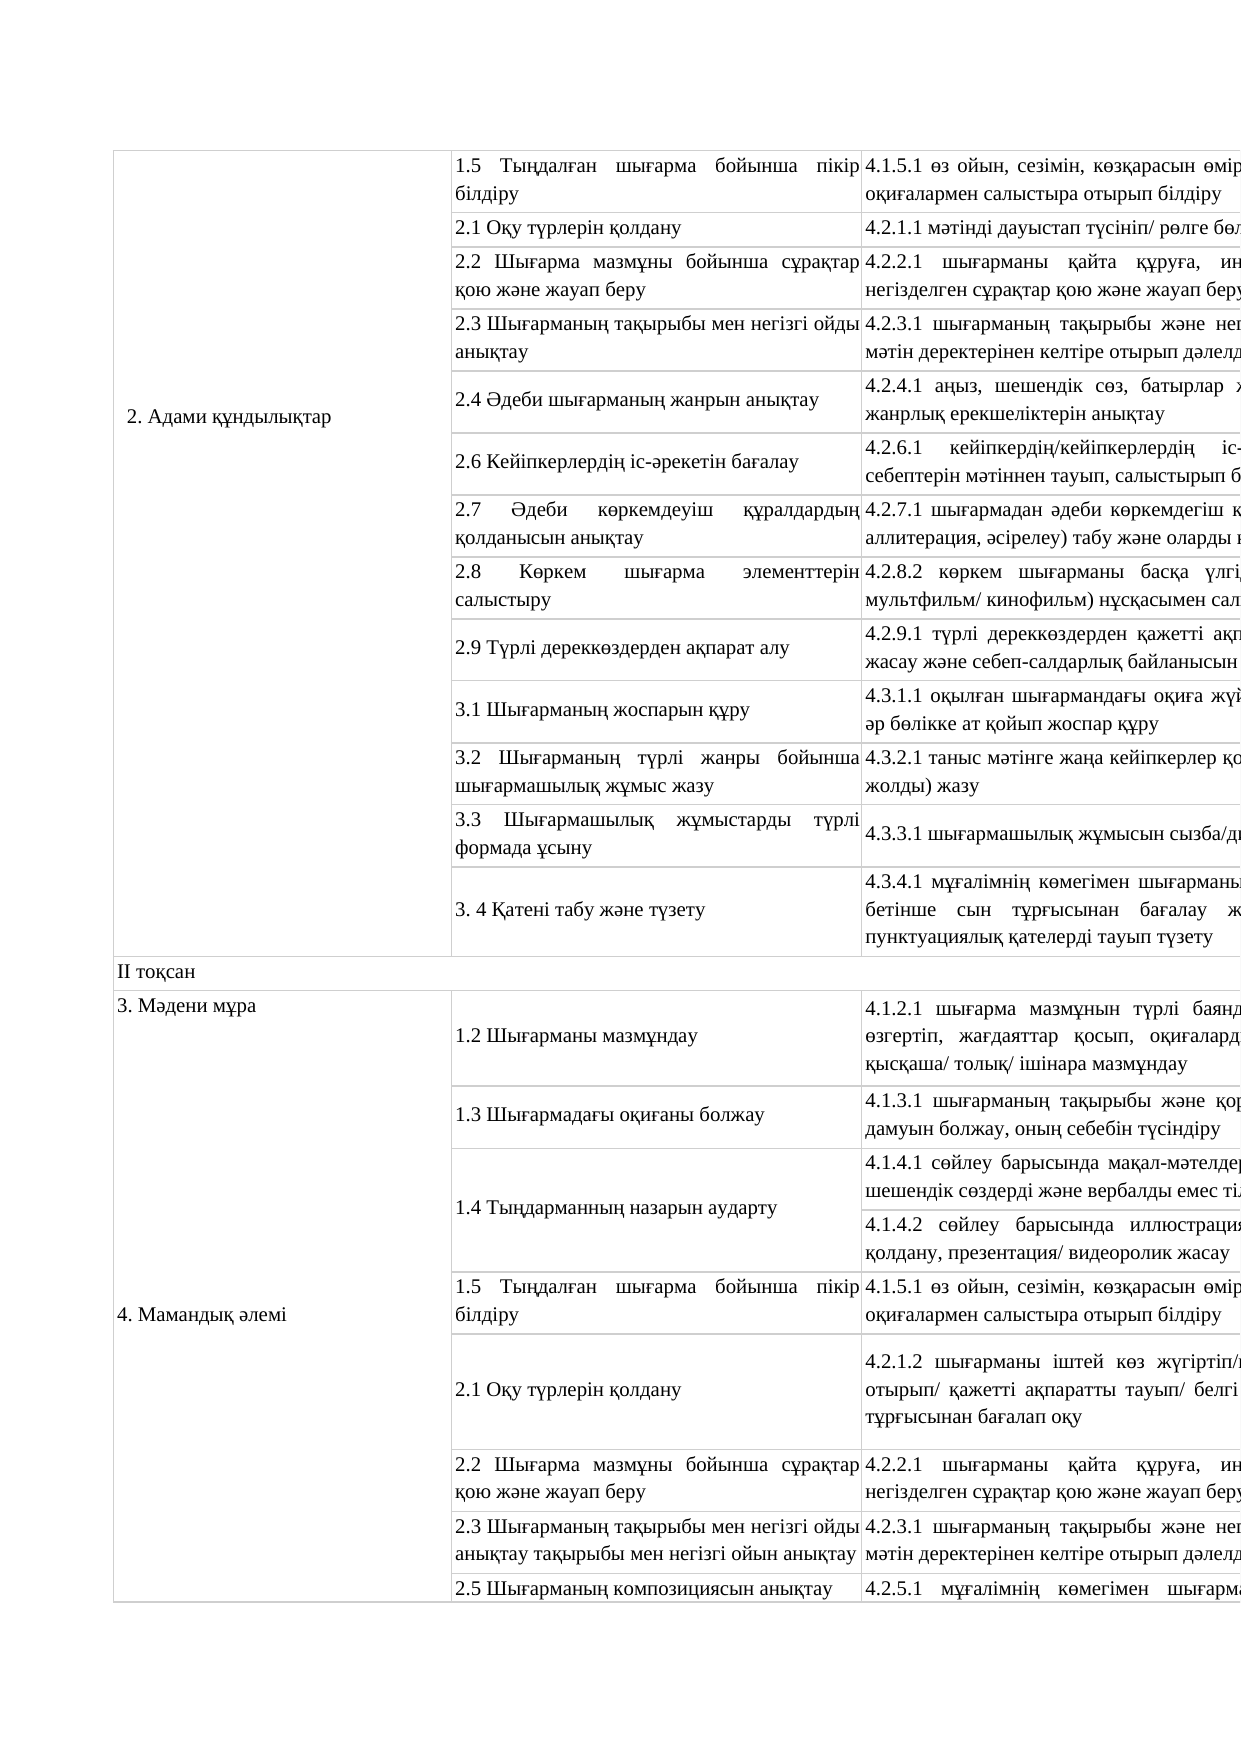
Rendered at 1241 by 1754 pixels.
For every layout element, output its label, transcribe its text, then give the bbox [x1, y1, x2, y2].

table_cell 4.2.4.1 аңыз, шешендік сөз, батырлар жыры, фантастикалық әңгімелердің жанрлық ерекшеліктерін анықтау [862, 372, 1240, 432]
table_cell 4.3.2.1 таныс мәтінге жаңа кейіпкерлер қосу, жаңа сюжеттер енгізу/өлең (төрт жолды) жазу [862, 744, 1240, 804]
table_cell 1.3 Шығармадағы оқиғаны болжау [452, 1087, 861, 1147]
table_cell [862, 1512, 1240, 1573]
table_cell 4.1.2.1 шығарма мазмұнын түрлі баяндау тәсілдерін (І немесе ІІІ жаққа өзгертіп, жағдаяттар қосып, оқиғаларды өрбітіп) қолданып, шығарманы қысқаша/ толық/ ішінара мазмұндау [862, 991, 1240, 1085]
table_cell ІІ тоқсан [114, 957, 1240, 990]
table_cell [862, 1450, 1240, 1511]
table_cell 1.2 Шығарманы мазмұндау [452, 991, 861, 1085]
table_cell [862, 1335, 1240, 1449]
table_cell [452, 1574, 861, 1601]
table_cell 4.3.3.1 шығармашылық жұмысын сызба/диафильм/презентация түрінде ұсыну [862, 805, 1240, 866]
table_cell 4.2.1.1 мәтінді дауыстап түсініп/ рөлге бөліп/ мәнерлеп/ теріп/ шапшаң оқу [862, 213, 1240, 246]
table_cell 3.1 Шығарманың жоспарын құру [452, 681, 861, 742]
table_cell 4.2.7.1 шығармадан әдеби көркемдегіш құралдарды (теңеу, кейіптеу, эпитет, аллитерация, әсірелеу) табу және оларды қолдану [862, 496, 1240, 556]
table_cell 4.3.1.1 оқылған шығармандағы оқиға жүйесін анықтап, оны бөліктерге бөлу, әр бөлікке ат қойып жоспар құру [862, 681, 1240, 742]
table_cell 4.2.9.1 түрлі дереккөздерден қажетті ақпаратты табу, өңдеу және тұжырым жасау және себеп-салдарлық байланысын сызба түрінде көрсету [862, 620, 1240, 680]
table_cell 2.6 Кейіпкерлердің іс-әрекетін бағалау [452, 434, 861, 494]
table_cell 4.2.8.2 көркем шығарманы басқа үлгідегі (иллюстрация/ музыка (күй)/ мультфильм/ кинофильм) нұсқасымен салыстыру [862, 558, 1240, 618]
table_cell 1.5 Тыңдалған шығарма бойынша пікір білдіру [452, 151, 861, 212]
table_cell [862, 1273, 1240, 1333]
table_cell 4.2.3.1 шығарманың тақырыбы және негізгі ойды анықтау, автордың ойын мәтін деректерінен келтіре отырып дәлелдеу [862, 310, 1240, 370]
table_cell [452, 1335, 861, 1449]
table_cell 4.1.3.1 шығарманың тақырыбы және қорытынды бөлімі негізінде сюжеттің дамуын болжау, оның себебін түсіндіру [862, 1087, 1240, 1147]
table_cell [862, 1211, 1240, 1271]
table_cell 2.9 Түрлі дереккөздерден ақпарат алу [452, 620, 861, 680]
table_cell 4.2.2.1 шығарманы қайта құруға, интерпретациялауға және бағалауға негізделген сұрақтар қою және жауап беру [862, 248, 1240, 308]
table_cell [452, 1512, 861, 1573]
table_cell 2.8 Көркем шығарма элементтерін салыстыру [452, 558, 861, 618]
table_cell 3.2 Шығарманың түрлі жанры бойынша шығармашылық жұмыс жазу [452, 744, 861, 804]
table_cell 2.1 Оқу түрлерін қолдану [452, 213, 861, 246]
table_cell 2.3 Шығарманың тақырыбы мен негізгі ойды анықтау [452, 310, 861, 370]
table_cell 2.4 Әдеби шығарманың жанрын анықтау [452, 372, 861, 432]
table_cell 3.3 Шығармашылық жұмыстарды түрлі формада ұсыну [452, 805, 861, 866]
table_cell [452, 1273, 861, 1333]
table_cell 3. Мәдени мұра 4. Мамандық әлемі [114, 991, 451, 1601]
table_cell 1.4 Тыңдарманның назарын аударту [452, 1149, 861, 1271]
table_cell 4.1.4.1 сөйлеу барысында мақал-мәтелдерді/өлең жолдарды/ нақыл сөздерді/ шешендік сөздерді және вербалды емес тілдік құралдарды қолдану [862, 1149, 1240, 1209]
table_cell 2.7 Әдеби көркемдеуіш құралдардың қолданысын анықтау [452, 496, 861, 556]
table_cell 3. 4 Қатені табу және түзету [452, 868, 861, 956]
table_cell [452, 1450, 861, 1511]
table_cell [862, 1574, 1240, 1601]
table_cell 4.2.6.1 кейіпкердің/кейіпкерлердің іс-әрекеті, мінез-құлқының өзгеру себептерін мәтіннен тауып, салыстырып бағалау [862, 434, 1240, 494]
table_cell 2.2 Шығарма мазмұны бойынша сұрақтар қою және жауап беру [452, 248, 861, 308]
table_cell 4.3.4.1 мұғалімнің көмегімен шығарманың құрылымын, стилін жетілдіру, өз бетінше сын тұрғысынан бағалау және лексикалық, орфографиялық, пунктуациялық қателерді тауып түзету [862, 868, 1240, 956]
table_cell 4.1.5.1 өз ойын, сезімін, көзқарасын өмірде болған /өзге шығармадағы ұқсас оқиғалармен салыстыра отырып білдіру [862, 151, 1240, 212]
